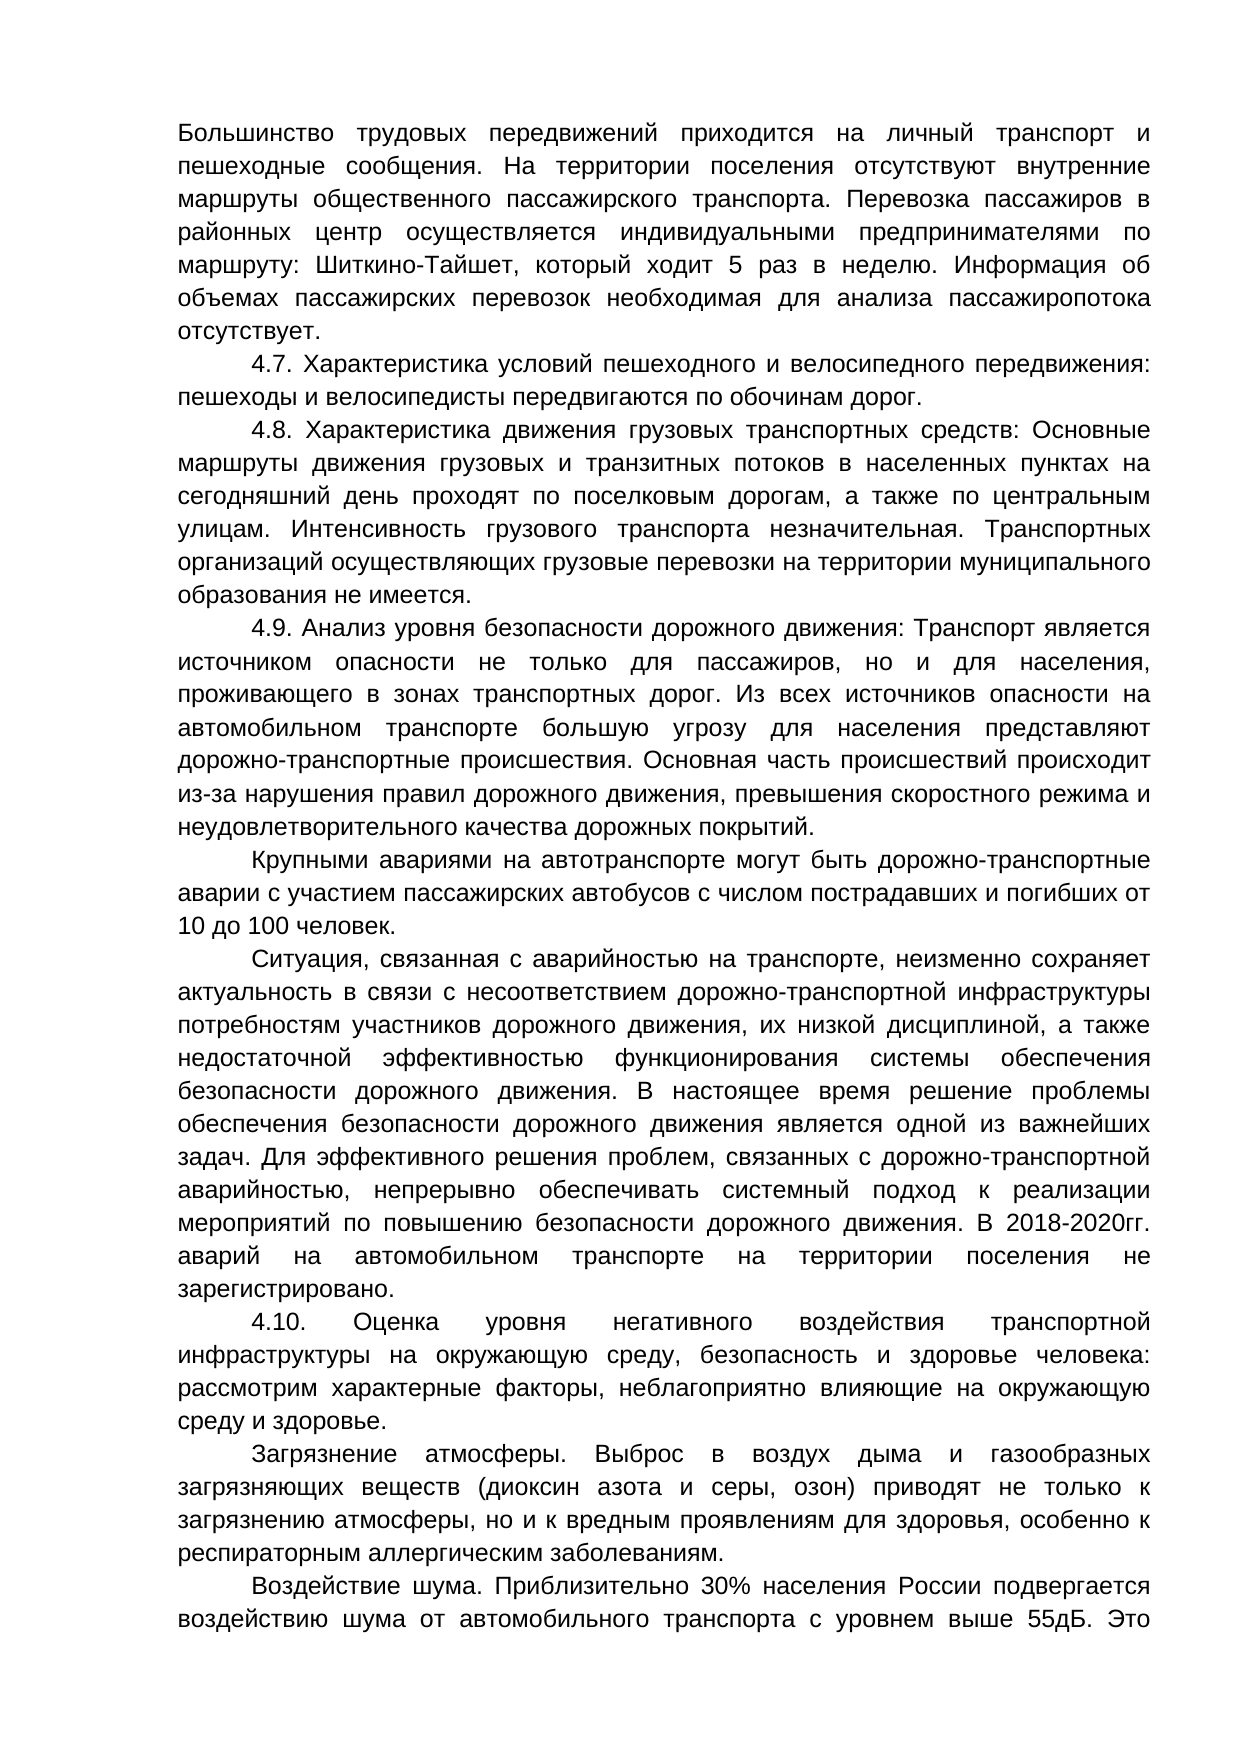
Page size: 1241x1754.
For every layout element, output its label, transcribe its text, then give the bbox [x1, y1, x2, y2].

text Загрязнение атмосферы. Выброс в воздух дыма и газообразных загрязняющих веществ (диоксин азота и серы, озон) приводят не только к загрязнению атмосферы, но и к вредным проявлениям для здоровья, особенно к респираторным аллергическим заболеваниям. [177, 1439, 1152, 1567]
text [177, 118, 1152, 345]
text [177, 1571, 1152, 1633]
text Крупными авариями на автотранспорте могут быть дорожно-транспортные аварии с участием пассажирских автобусов с числом пострадавших и погибших от 10 до 100 человек. [177, 844, 1152, 939]
text 4.10. Оценка уровня негативного воздействия транспортной инфраструктуры на окружающую среду, безопасность и здоровье человека: рассмотрим характерные факторы, неблагоприятно влияющие на окружающую среду и здоровье. [177, 1307, 1152, 1435]
text 4.8. Характеристика движения грузовых транспортных средств: Основные маршруты движения грузовых и транзитных потоков в населенных пунктах на сегодняшний день проходят по поселковым дорогам, а также по центральным улицам. Интенсивность грузового транспорта незначительная. Транспортных организаций осуществляющих грузовые перевозки на территории муниципального образования не имеется. [177, 415, 1152, 609]
text 4.9. Анализ уровня безопасности дорожного движения: Транспорт является источником опасности не только для пассажиров, но и для населения, проживающего в зонах транспортных дорог. Из всех источников опасности на автомобильном транспорте большую угрозу для населения представляют дорожно-транспортные происшествия. Основная часть происшествий происходит из-за нарушения правил дорожного движения, превышения скоростного режима и неудовлетворительного качества дорожных покрытий. [177, 613, 1152, 840]
text 4.7. Характеристика условий пешеходного и велосипедного передвижения: пешеходы и велосипедисты передвигаются по обочинам дорог. [177, 349, 1152, 411]
text Ситуация, связанная с аварийностью на транспорте, неизменно сохраняет актуальность в связи с несоответствием дорожно-транспортной инфраструктуры потребностям участников дорожного движения, их низкой дисциплиной, а также недостаточной эффективностью функционирования системы обеспечения безопасности дорожного движения. В настоящее время решение проблемы обеспечения безопасности дорожного движения является одной из важнейших задач. Для эффективного решения проблем, связанных с дорожно-транспортной аварийностью, непрерывно обеспечивать системный подход к реализации мероприятий по повышению безопасности дорожного движения. В 2018-2020гг. аварий на автомобильном транспорте на территории поселения не зарегистрировано. [177, 944, 1152, 1303]
